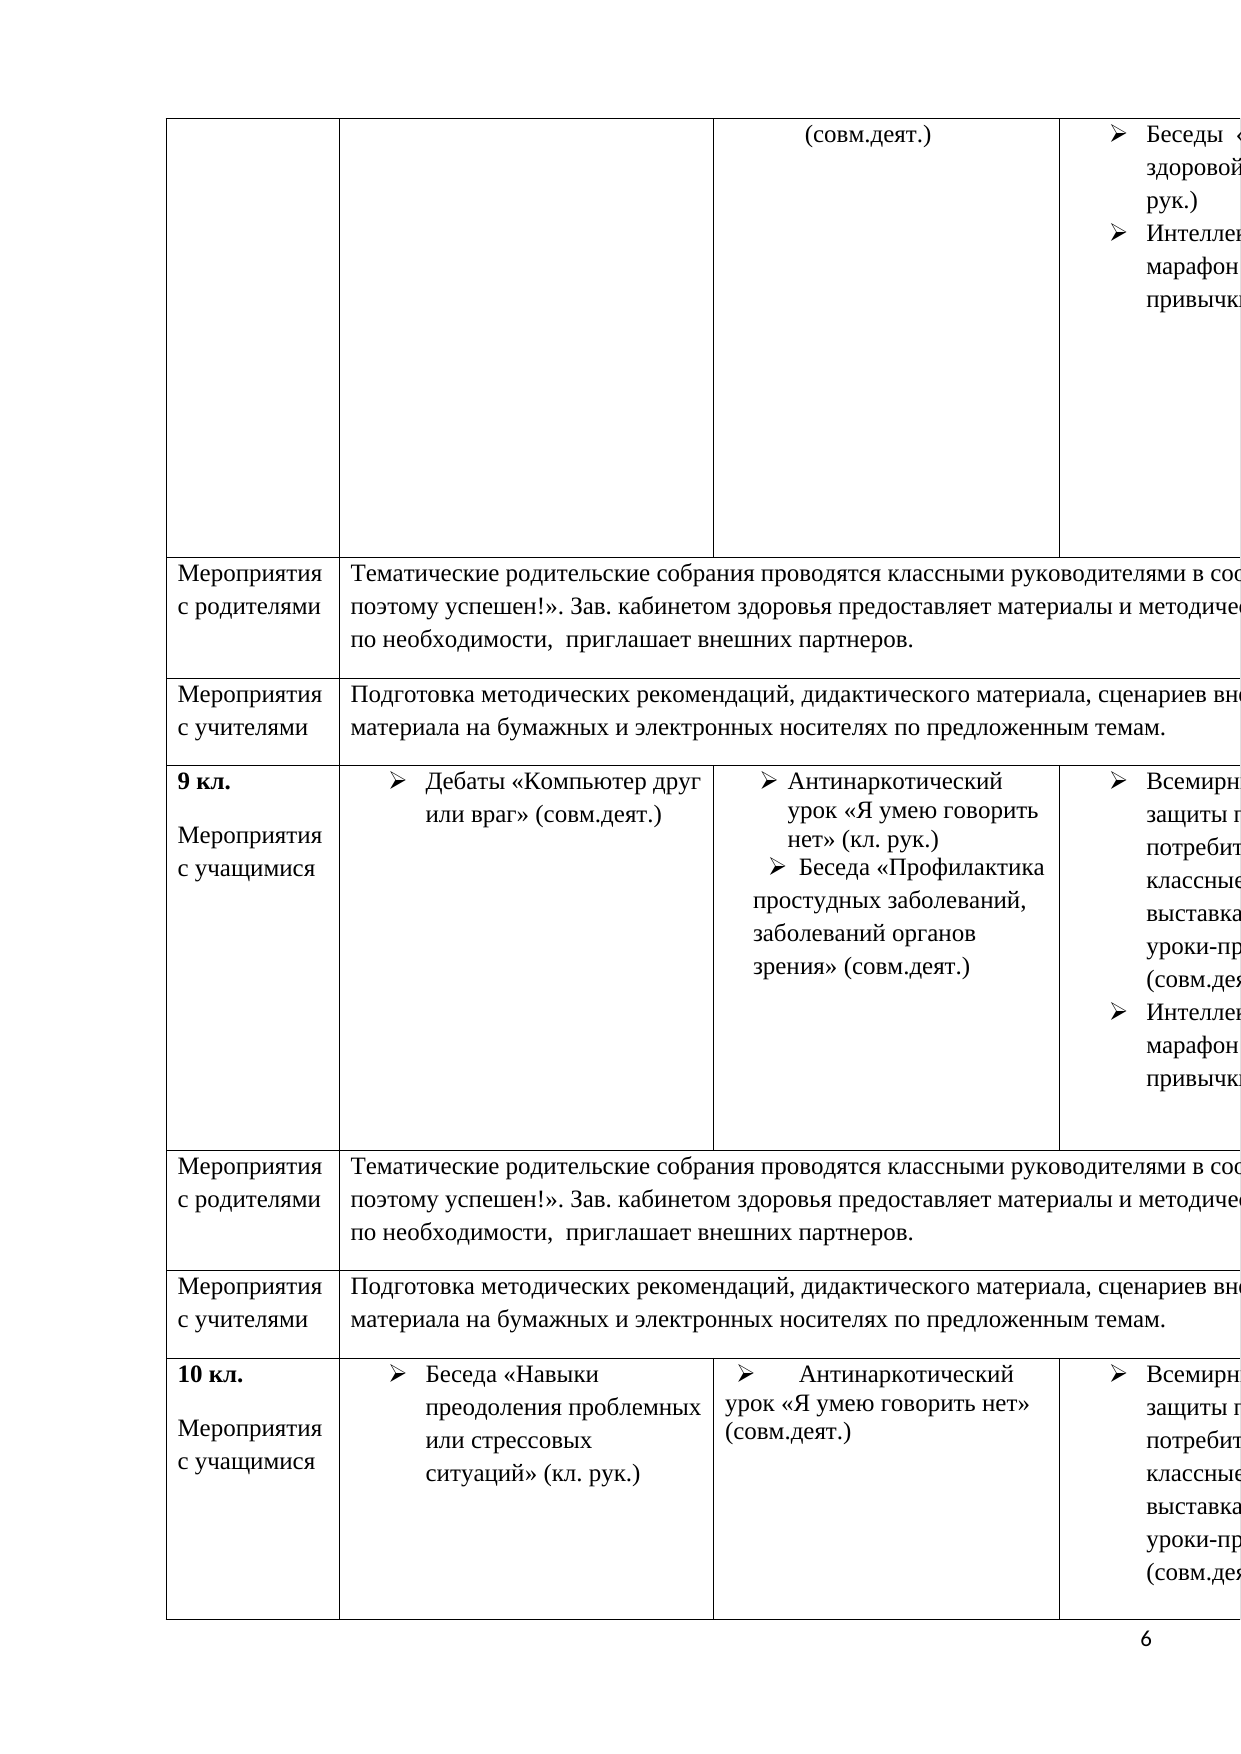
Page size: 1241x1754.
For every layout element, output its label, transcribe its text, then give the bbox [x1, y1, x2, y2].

table_cell Мероприятия с родителями [167, 1151, 339, 1270]
table_cell Мероприятия с родителями [167, 558, 339, 678]
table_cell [167, 1359, 339, 1619]
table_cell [714, 119, 1059, 557]
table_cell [1060, 119, 1240, 557]
table_cell Мероприятия с учителями [167, 1271, 339, 1358]
table_cell 9 кл. Мероприятия с учащимися [167, 766, 339, 1150]
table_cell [167, 119, 339, 557]
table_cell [340, 1359, 713, 1619]
table_cell Мероприятия с учителями [167, 679, 339, 765]
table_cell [714, 1359, 1059, 1619]
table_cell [1060, 1359, 1240, 1619]
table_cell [340, 119, 713, 557]
table_cell Антинаркотический урок «Я умею говорить нет» (кл. рук.) Беседа «Профилактика простудных заболеваний, заболеваний органов зрения» (совм.деят.) [714, 766, 1059, 1150]
table_cell Дебаты «Компьютер друг или враг» (совм.деят.) [340, 766, 713, 1150]
